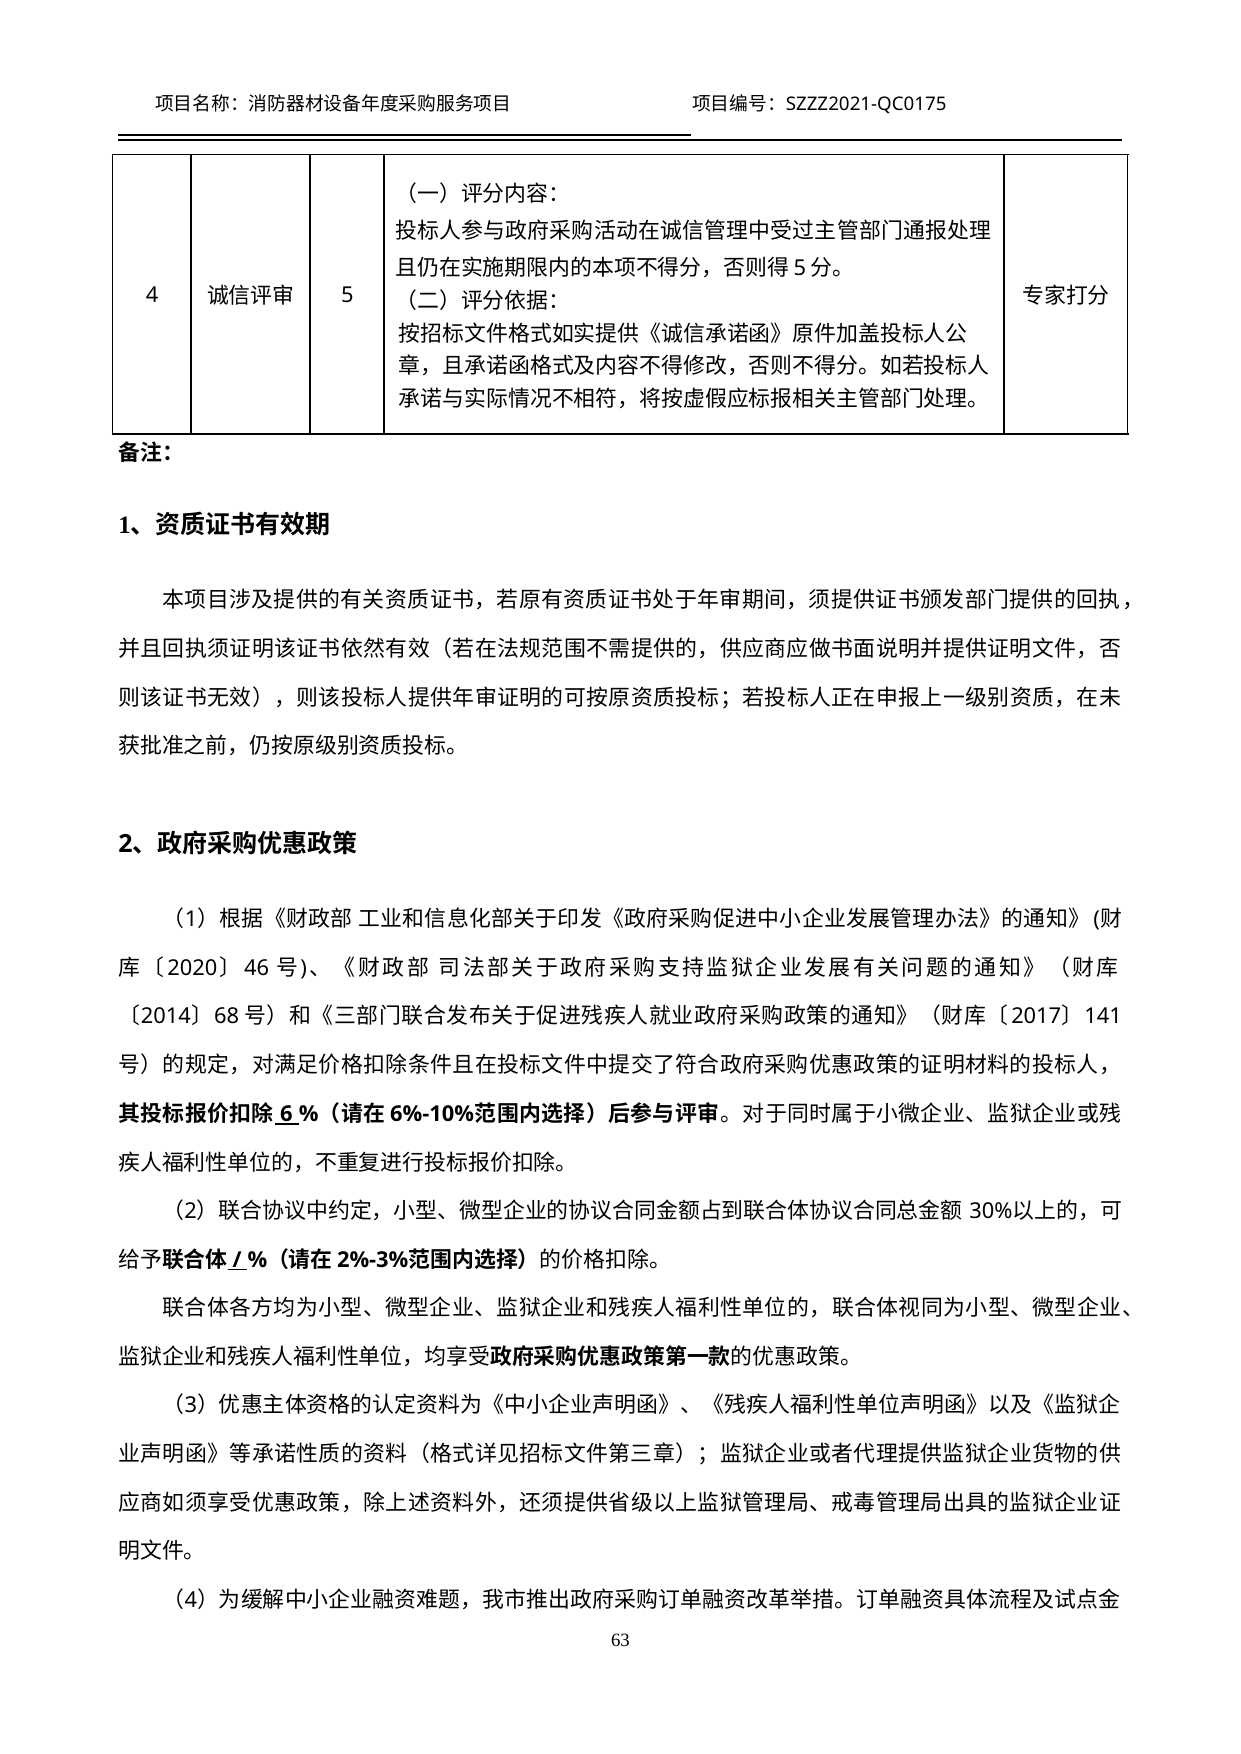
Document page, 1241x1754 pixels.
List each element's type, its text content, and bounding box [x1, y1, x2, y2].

text （1）根据《财政部 工业和信息化部关于印发《政府采购促进中小企业发展管理办法》的通知》(财库〔2020〕46号)、《财政部 司法部关于政府采购支持监狱企业发展有关问题的通知》（财库〔2014〕68号）和《三部门联合发布关于促进残疾人就业政府采购政策的通知》（财库〔2017〕141号）的规定，对满足价格扣除条件且在投标文件中提交了符合政府采购优惠政策的证明材料的投标人，其投标报价扣除 6 %（请在6%-10%范围内选择）后参与评审。对于同时属于小微企业、监狱企业或残疾人福利性单位的，不重复进行投标报价扣除。 [118, 900, 1122, 1177]
text 联合体各方均为小型、微型企业、监狱企业和残疾人福利性单位的，联合体视同为小型、微型企业、监狱企业和残疾人福利性单位，均享受政府采购优惠政策第一款的优惠政策。 [118, 1289, 1122, 1371]
subtitle 1、资质证书有效期 [118, 490, 1122, 555]
text 本项目涉及提供的有关资质证书，若原有资质证书处于年审期间，须提供证书颁发部门提供的回执，并且回执须证明该证书依然有效（若在法规范围不需提供的，供应商应做书面说明并提供证明文件，否则该证书无效），则该投标人提供年审证明的可按原资质投标；若投标人正在申报上一级别资质，在未获批准之前，仍按原级别资质投标。 [118, 582, 1122, 761]
table_cell 5 [311, 155, 383, 433]
subtitle 2、政府采购优惠政策 [118, 809, 1122, 874]
table_cell 专家打分 [1005, 155, 1127, 433]
table_cell 4 [113, 155, 190, 433]
text （2）联合协议中约定，小型、微型企业的协议合同金额占到联合体协议合同总金额30%以上的，可给予联合体 / %（请在2%-3%范围内选择）的价格扣除。 [118, 1192, 1122, 1274]
subtitle 备注： [118, 435, 1122, 467]
table_cell （一）评分内容： 投标人参与政府采购活动在诚信管理中受过主管部门通报处理且仍在实施期限内的本项不得分，否则得5分。 （二）评分依据： 按招标文件格式如实提供《诚信承诺函》原件加盖投标人公章，且承诺函格式及内容不得修改，否则不得分。如若投标人承诺与实际情况不相符，将按虚假应标报相关主管部门处理。 [385, 155, 1003, 433]
text （3）优惠主体资格的认定资料为《中小企业声明函》、《残疾人福利性单位声明函》以及《监狱企业声明函》等承诺性质的资料（格式详见招标文件第三章）；监狱企业或者代理提供监狱企业货物的供应商如须享受优惠政策，除上述资料外，还须提供省级以上监狱管理局、戒毒管理局出具的监狱企业证明文件。 [118, 1387, 1122, 1565]
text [118, 1581, 1122, 1614]
table_cell 诚信评审 [192, 155, 309, 433]
